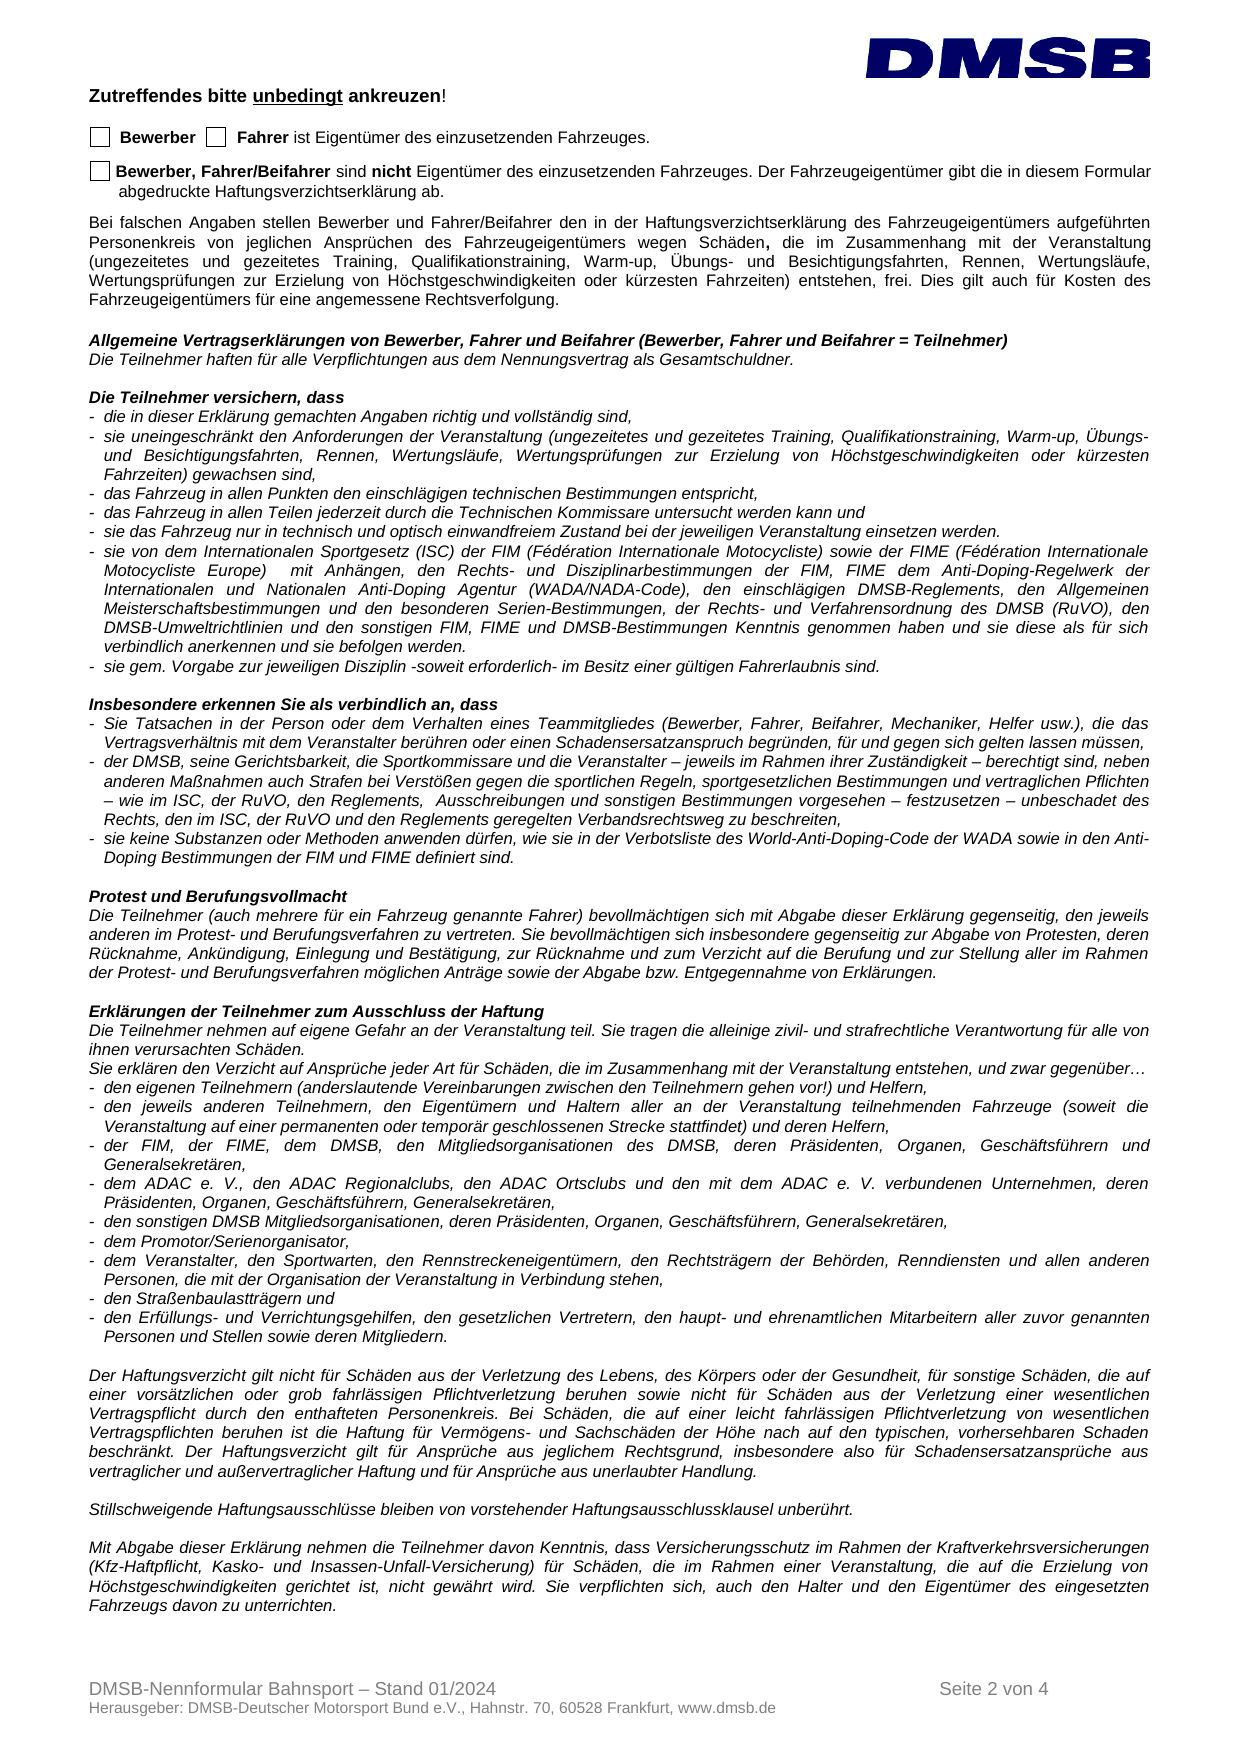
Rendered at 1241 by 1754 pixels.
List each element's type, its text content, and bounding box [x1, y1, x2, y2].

list den Straßenbaulastträgern und [89, 1289, 1152, 1308]
list der FIM, der FIME, dem DMSB, den Mitgliedsorganisationen des DMSB, deren Präsidenten, Organen, Geschäftsführern und Generalsekretären, [89, 1136, 1152, 1174]
text Bewerber, Fahrer/Beifahrer sind nicht Eigentümer des einzusetzenden Fahrzeuges. Der Fahrzeugeigentümer gibt die in diesem Formular abgedruckte Haftungsverzichtserklärung ab. [89, 160, 1152, 201]
list sie keine Substanzen oder Methoden anwenden dürfen, wie sie in der Verbotsliste des World-Anti-Doping-Code der WADA sowie in den Anti-Doping Bestimmungen der FIM und FIME definiert sind. [89, 829, 1152, 867]
text Insbesondere erkennen Sie als verbindlich an, dass [89, 695, 1152, 714]
text Zutreffendes bitte unbedingt ankreuzen! [89, 85, 1152, 107]
list den sonstigen DMSB Mitgliedsorganisationen, deren Präsidenten, Organen, Geschäftsführern, Generalsekretären, [89, 1212, 1152, 1231]
list den Erfüllungs- und Verrichtungsgehilfen, den gesetzlichen Vertretern, den haupt- und ehrenamtlichen Mitarbeitern aller zuvor genannten Personen und Stellen sowie deren Mitgliedern. [89, 1308, 1152, 1346]
text Sie erklären den Verzicht auf Ansprüche jeder Art für Schäden, die im Zusammenhang mit der Veranstaltung entstehen, und zwar gegenüber… [89, 1059, 1152, 1078]
list die in dieser Erklärung gemachten Angaben richtig und vollständig sind, [89, 407, 1152, 426]
list dem Promotor/Serienorganisator, [89, 1231, 1152, 1251]
text Die Teilnehmer haften für alle Verpflichtungen aus dem Nennungsvertrag als Gesamtschuldner. [89, 350, 1152, 369]
picture [865, 37, 1150, 78]
text Bewerber Fahrer ist Eigentümer des einzusetzenden Fahrzeuges. [89, 126, 1159, 147]
list dem ADAC e. V., den ADAC Regionalclubs, den ADAC Ortsclubs und den mit dem ADAC e. V. verbundenen Unternehmen, deren Präsidenten, Organen, Geschäftsführern, Generalsekretären, [89, 1174, 1152, 1212]
text Stillschweigende Haftungsausschlüsse bleiben von vorstehender Haftungsausschlussklausel unberührt. [89, 1500, 1152, 1519]
list das Fahrzeug in allen Punkten den einschlägigen technischen Bestimmungen entspricht, [89, 484, 1152, 503]
text Die Teilnehmer nehmen auf eigene Gefahr an der Veranstaltung teil. Sie tragen die alleinige zivil- und strafrechtliche Verantwortung für alle von ihnen verursachten Schäden. [89, 1021, 1152, 1059]
list dem Veranstalter, den Sportwarten, den Rennstreckeneigentümern, den Rechtsträgern der Behörden, Renndiensten und allen anderen Personen, die mit der Organisation der Veranstaltung in Verbindung stehen, [89, 1251, 1152, 1289]
text Erklärungen der Teilnehmer zum Ausschluss der Haftung [89, 1001, 1152, 1021]
list der DMSB, seine Gerichtsbarkeit, die Sportkommissare und die Veranstalter – jeweils im Rahmen ihrer Zuständigkeit – berechtigt sind, neben anderen Maßnahmen auch Strafen bei Verstößen gegen die sportlichen Regeln, sportgesetzlichen Bestimmungen und vertraglichen Pflichten – wie im ISC, der RuVO, den Reglements, Ausschreibungen und sonstigen Bestimmungen vorgesehen – festzusetzen – unbeschadet des Rechts, den im ISC, der RuVO und den Reglements geregelten Verbandsrechtsweg zu beschreiten, [89, 752, 1152, 829]
text Protest und Berufungsvollmacht [89, 886, 1152, 906]
list sie gem. Vorgabe zur jeweiligen Disziplin -soweit erforderlich- im Besitz einer gültigen Fahrerlaubnis sind. [89, 656, 1152, 676]
text Die Teilnehmer versichern, dass [89, 388, 1152, 407]
text Mit Abgabe dieser Erklärung nehmen die Teilnehmer davon Kenntnis, dass Versicherungsschutz im Rahmen der Kraftverkehrsversicherungen (Kfz-Haftpflicht, Kasko- und Insassen-Unfall-Versicherung) für Schäden, die im Rahmen einer Veranstaltung, die auf die Erzielung von Höchstgeschwindigkeiten gerichtet ist, nicht gewährt wird. Sie verpflichten sich, auch den Halter und den Eigentümer des eingesetzten Fahrzeugs davon zu unterrichten. [89, 1538, 1152, 1615]
text Die Teilnehmer (auch mehrere für ein Fahrzeug genannte Fahrer) bevollmächtigen sich mit Abgabe dieser Erklärung gegenseitig, den jeweils anderen im Protest- und Berufungsverfahren zu vertreten. Sie bevollmächtigen sich insbesondere gegenseitig zur Abgabe von Protesten, deren Rücknahme, Ankündigung, Einlegung und Bestätigung, zur Rücknahme und zum Verzicht auf die Berufung und zur Stellung aller im Rahmen der Protest- und Berufungsverfahren möglichen Anträge sowie der Abgabe bzw. Entgegennahme von Erklärungen. [89, 906, 1152, 982]
list das Fahrzeug in allen Teilen jederzeit durch die Technischen Kommissare untersucht werden kann und [89, 503, 1152, 522]
list den eigenen Teilnehmern (anderslautende Vereinbarungen zwischen den Teilnehmern gehen vor!) und Helfern, [89, 1078, 1152, 1097]
text Bei falschen Angaben stellen Bewerber und Fahrer/Beifahrer den in der Haftungsverzichtserklärung des Fahrzeugeigentümers aufgeführten Personenkreis von jeglichen Ansprüchen des Fahrzeugeigentümers wegen Schäden, die im Zusammenhang mit der Veranstaltung (ungezeitetes und gezeitetes Training, Qualifikationstraining, Warm-up, Übungs- und Besichtigungsfahrten, Rennen, Wertungsläufe, Wertungsprüfungen zur Erzielung von Höchstgeschwindigkeiten oder kürzesten Fahrzeiten) entstehen, frei. Dies gilt auch für Kosten des Fahrzeugeigentümers für eine angemessene Rechtsverfolgung. [89, 213, 1152, 309]
list sie uneingeschränkt den Anforderungen der Veranstaltung (ungezeitetes und gezeitetes Training, Qualifikationstraining, Warm-up, Übungs- und Besichtigungsfahrten, Rennen, Wertungsläufe, Wertungsprüfungen zur Erzielung von Höchstgeschwindigkeiten oder kürzesten Fahrzeiten) gewachsen sind, [89, 426, 1152, 484]
list Sie Tatsachen in der Person oder dem Verhalten eines Teammitgliedes (Bewerber, Fahrer, Beifahrer, Mechaniker, Helfer usw.), die das Vertragsverhältnis mit dem Veranstalter berühren oder einen Schadensersatzanspruch begründen, für und gegen sich gelten lassen müssen, [89, 714, 1152, 752]
list sie das Fahrzeug nur in technisch und optisch einwandfreiem Zustand bei der jeweiligen Veranstaltung einsetzen werden. [89, 522, 1152, 541]
list den jeweils anderen Teilnehmern, den Eigentümern und Haltern aller an der Veranstaltung teilnehmenden Fahrzeuge (soweit die Veranstaltung auf einer permanenten oder temporär geschlossenen Strecke stattfindet) und deren Helfern, [89, 1097, 1152, 1136]
text Der Haftungsverzicht gilt nicht für Schäden aus der Verletzung des Lebens, des Körpers oder der Gesundheit, für sonstige Schäden, die auf einer vorsätzlichen oder grob fahrlässigen Pflichtverletzung beruhen sowie nicht für Schäden aus der Verletzung einer wesentlichen Vertragspflicht durch den enthafteten Personenkreis. Bei Schäden, die auf einer leicht fahrlässigen Pflichtverletzung von wesentlichen Vertragspflichten beruhen ist die Haftung für Vermögens- und Sachschäden der Höhe nach auf den typischen, vorhersehbaren Schaden beschränkt. Der Haftungsverzicht gilt für Ansprüche aus jeglichem Rechtsgrund, insbesondere also für Schadensersatzansprüche aus vertraglicher und außervertraglicher Haftung und für Ansprüche aus unerlaubter Handlung. [89, 1366, 1152, 1481]
text Allgemeine Vertragserklärungen von Bewerber, Fahrer und Beifahrer (Bewerber, Fahrer und Beifahrer = Teilnehmer) [89, 331, 1152, 350]
list sie von dem Internationalen Sportgesetz (ISC) der FIM (Fédération Internationale Motocycliste) sowie der FIME (Fédération Internationale Motocycliste Europe) mit Anhängen, den Rechts- und Disziplinarbestimmungen der FIM, FIME dem Anti-Doping-Regelwerk der Internationalen und Nationalen Anti-Doping Agentur (WADA/NADA-Code), den einschlägigen DMSB-Reglements, den Allgemeinen Meisterschaftsbestimmungen und den besonderen Serien-Bestimmungen, der Rechts- und Verfahrensordnung des DMSB (RuVO), den DMSB-Umweltrichtlinien und den sonstigen FIM, FIME und DMSB-Bestimmungen Kenntnis genommen haben und sie diese als für sich verbindlich anerkennen und sie befolgen werden. [89, 541, 1152, 656]
